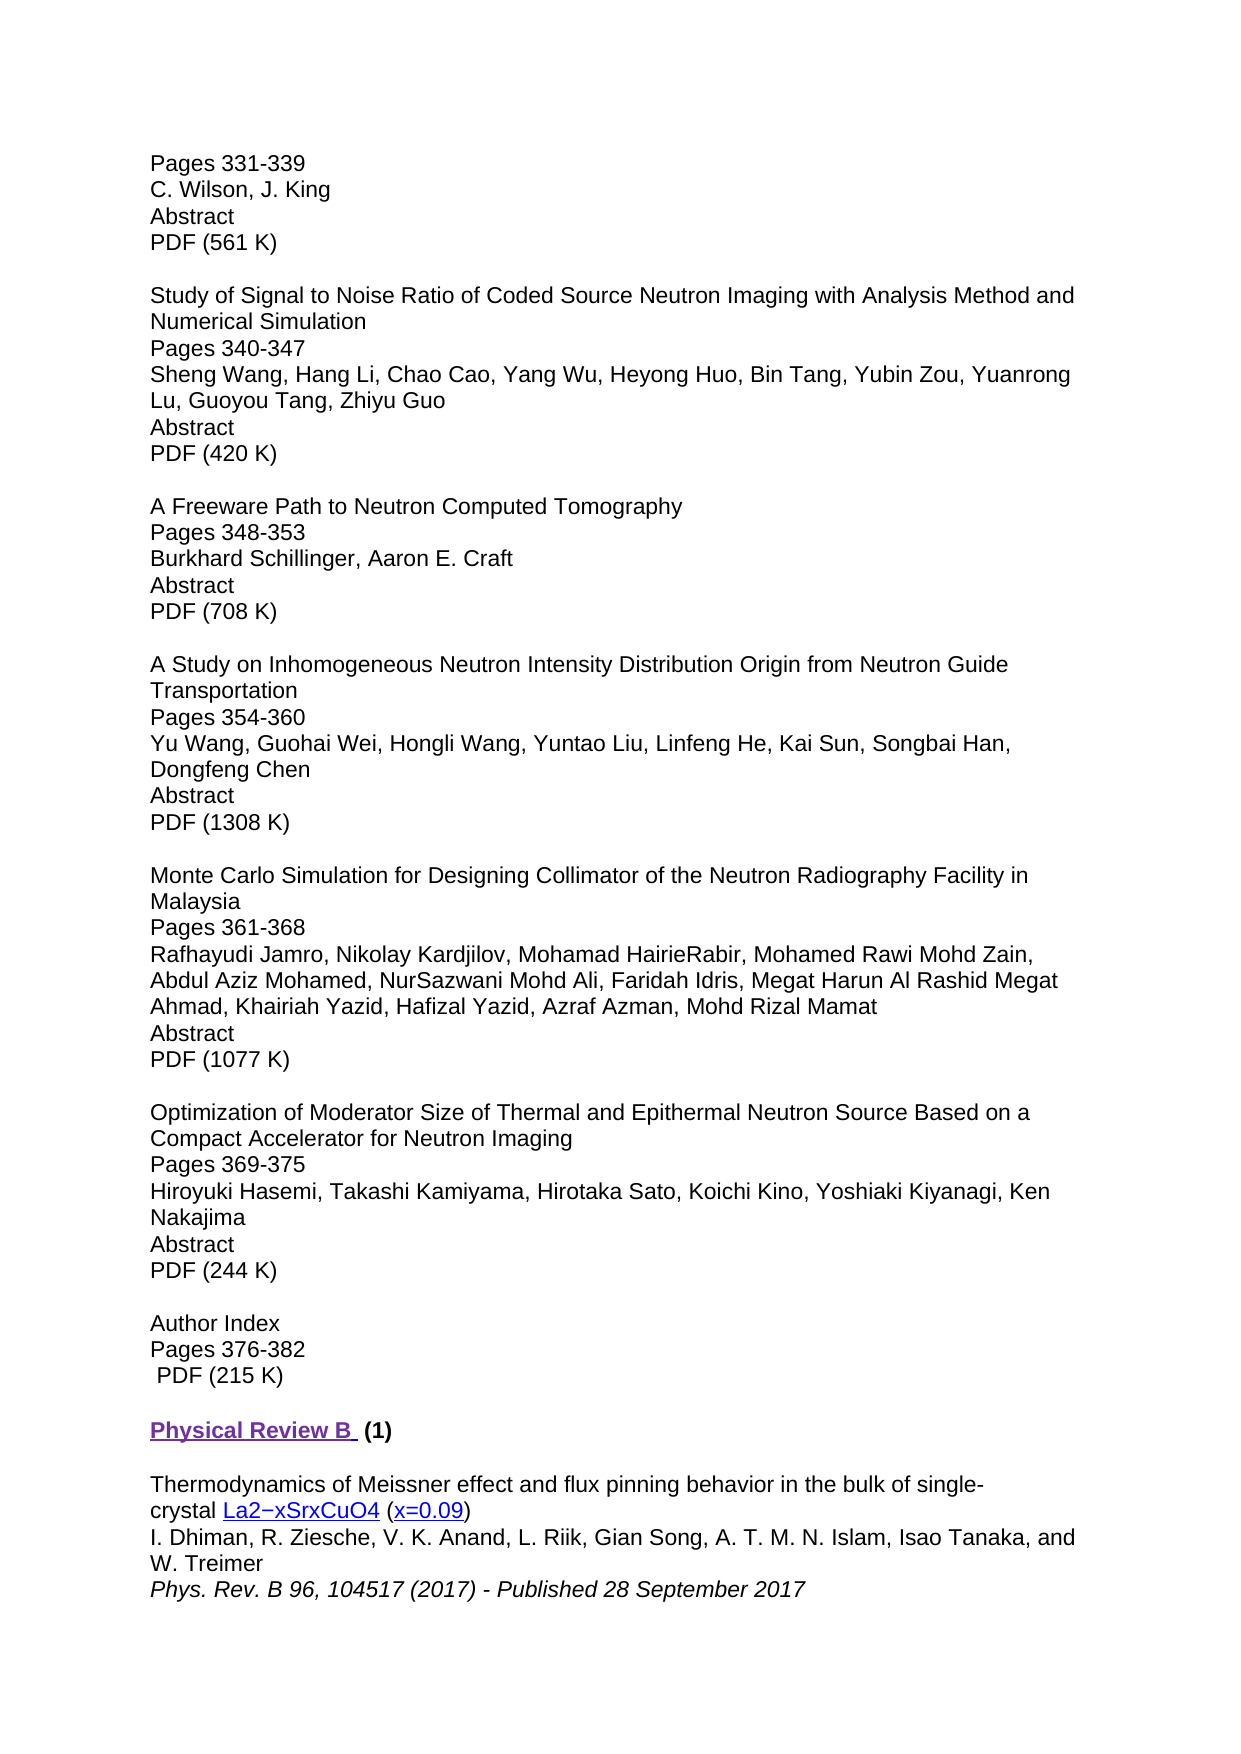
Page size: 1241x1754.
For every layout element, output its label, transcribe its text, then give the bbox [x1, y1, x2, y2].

text Burkhard Schillinger, Aaron E. Craft [150, 545, 1090, 572]
text Abstract [150, 203, 1090, 229]
text Pages 354-360 [150, 703, 1090, 730]
text PDF (215 K) [150, 1362, 1090, 1389]
text PDF (561 K) [150, 229, 1090, 255]
text Rafhayudi Jamro, Nikolay Kardjilov, Mohamad HairieRabir, Mohamed Rawi Mohd Zain, Abdul Aziz Mohamed, NurSazwani Mohd Ali, Faridah Idris, Megat Harun Al Rashid Megat Ahmad, Khairiah Yazid, Hafizal Yazid, Azraf Azman, Mohd Rizal Mamat [150, 941, 1090, 1020]
text Optimization of Moderator Size of Thermal and Epithermal Neutron Source Based on a Compact Accelerator for Neutron Imaging [150, 1099, 1090, 1151]
text Abstract [150, 1020, 1090, 1046]
text Pages 340-347 [150, 334, 1090, 361]
text Monte Carlo Simulation for Designing Collimator of the Neutron Radiography Facility in Malaysia [150, 862, 1090, 914]
text PDF (708 K) [150, 598, 1090, 624]
text Sheng Wang, Hang Li, Chao Cao, Yang Wu, Heyong Huo, Bin Tang, Yubin Zou, Yuanrong Lu, Guoyou Tang, Zhiyu Guo [150, 361, 1090, 413]
text Yu Wang, Guohai Wei, Hongli Wang, Yuntao Liu, Linfeng He, Kai Sun, Songbai Han, Dongfeng Chen [150, 730, 1090, 782]
text Pages 376-382 [150, 1336, 1090, 1362]
text A Study on Inhomogeneous Neutron Intensity Distribution Origin from Neutron Guide Transportation [150, 651, 1090, 703]
text Study of Signal to Noise Ratio of Coded Source Neutron Imaging with Analysis Method and Numerical Simulation [150, 282, 1090, 334]
text Abstract [150, 572, 1090, 598]
text Abstract [150, 782, 1090, 809]
text Pages 348-353 [150, 519, 1090, 545]
text Thermodynamics of Meissner effect and flux pinning behavior in the bulk of single-crystal La2−xSrxCuO4 (x=0.09) [150, 1471, 1090, 1524]
text Pages 361-368 [150, 914, 1090, 941]
text PDF (1077 K) [150, 1046, 1090, 1072]
text Abstract [150, 1231, 1090, 1257]
text I. Dhiman, R. Ziesche, V. K. Anand, L. Riik, Gian Song, A. T. M. N. Islam, Isao Tanaka, and W. Treimer [150, 1524, 1090, 1576]
text A Freeware Path to Neutron Computed Tomography [150, 493, 1090, 519]
text Phys. Rev. B 96, 104517 (2017) - Published 28 September 2017 [150, 1576, 1090, 1603]
text Abstract [150, 413, 1090, 440]
text PDF (420 K) [150, 440, 1090, 466]
text Pages 331-339 [150, 150, 1090, 176]
text Author Index [150, 1309, 1090, 1336]
text Physical Review B (1) [150, 1417, 1090, 1443]
text C. Wilson, J. King [150, 176, 1090, 203]
text Hiroyuki Hasemi, Takashi Kamiyama, Hirotaka Sato, Koichi Kino, Yoshiaki Kiyanagi, Ken Nakajima [150, 1178, 1090, 1231]
text Pages 369-375 [150, 1151, 1090, 1178]
text PDF (244 K) [150, 1257, 1090, 1283]
text PDF (1308 K) [150, 809, 1090, 835]
